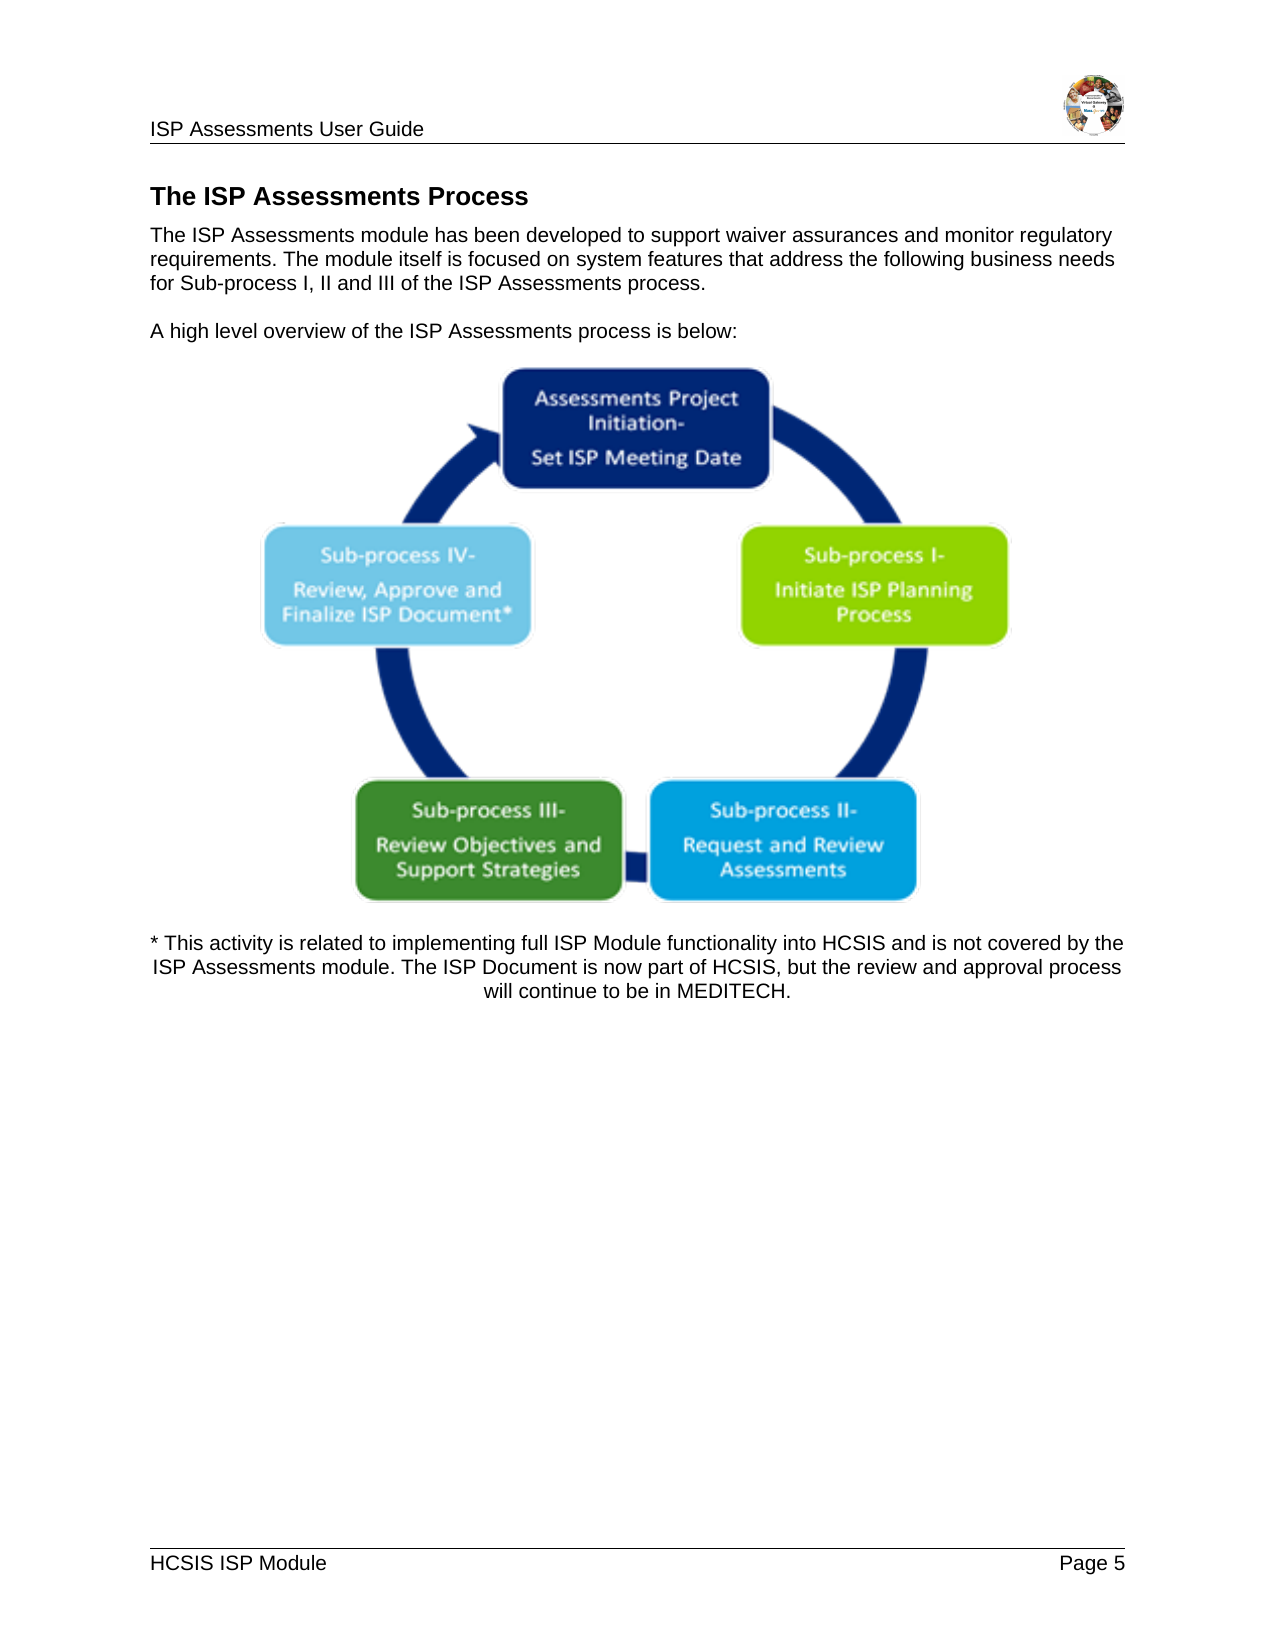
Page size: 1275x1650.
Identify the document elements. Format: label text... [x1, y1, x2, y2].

text * This activity is related to implementing full ISP Module functionality into HCSIS and is not covered by the ISP Assessments module. The ISP Document is now part of HCSIS, but the review and approval process will continue to be in MEDITECH. [150, 931, 1125, 1003]
text The ISP Assessments module has been developed to support waiver assurances and monitor regulatory requirements. The module itself is focused on system features that address the following business needs for Sub-process I, II and III of the ISP Assessments process. [150, 223, 1125, 295]
text A high level overview of the ISP Assessments process is below: [150, 319, 1125, 343]
picture [249, 366, 1026, 905]
subtitle The ISP Assessments Process [150, 181, 1125, 210]
picture [1062, 75, 1125, 136]
